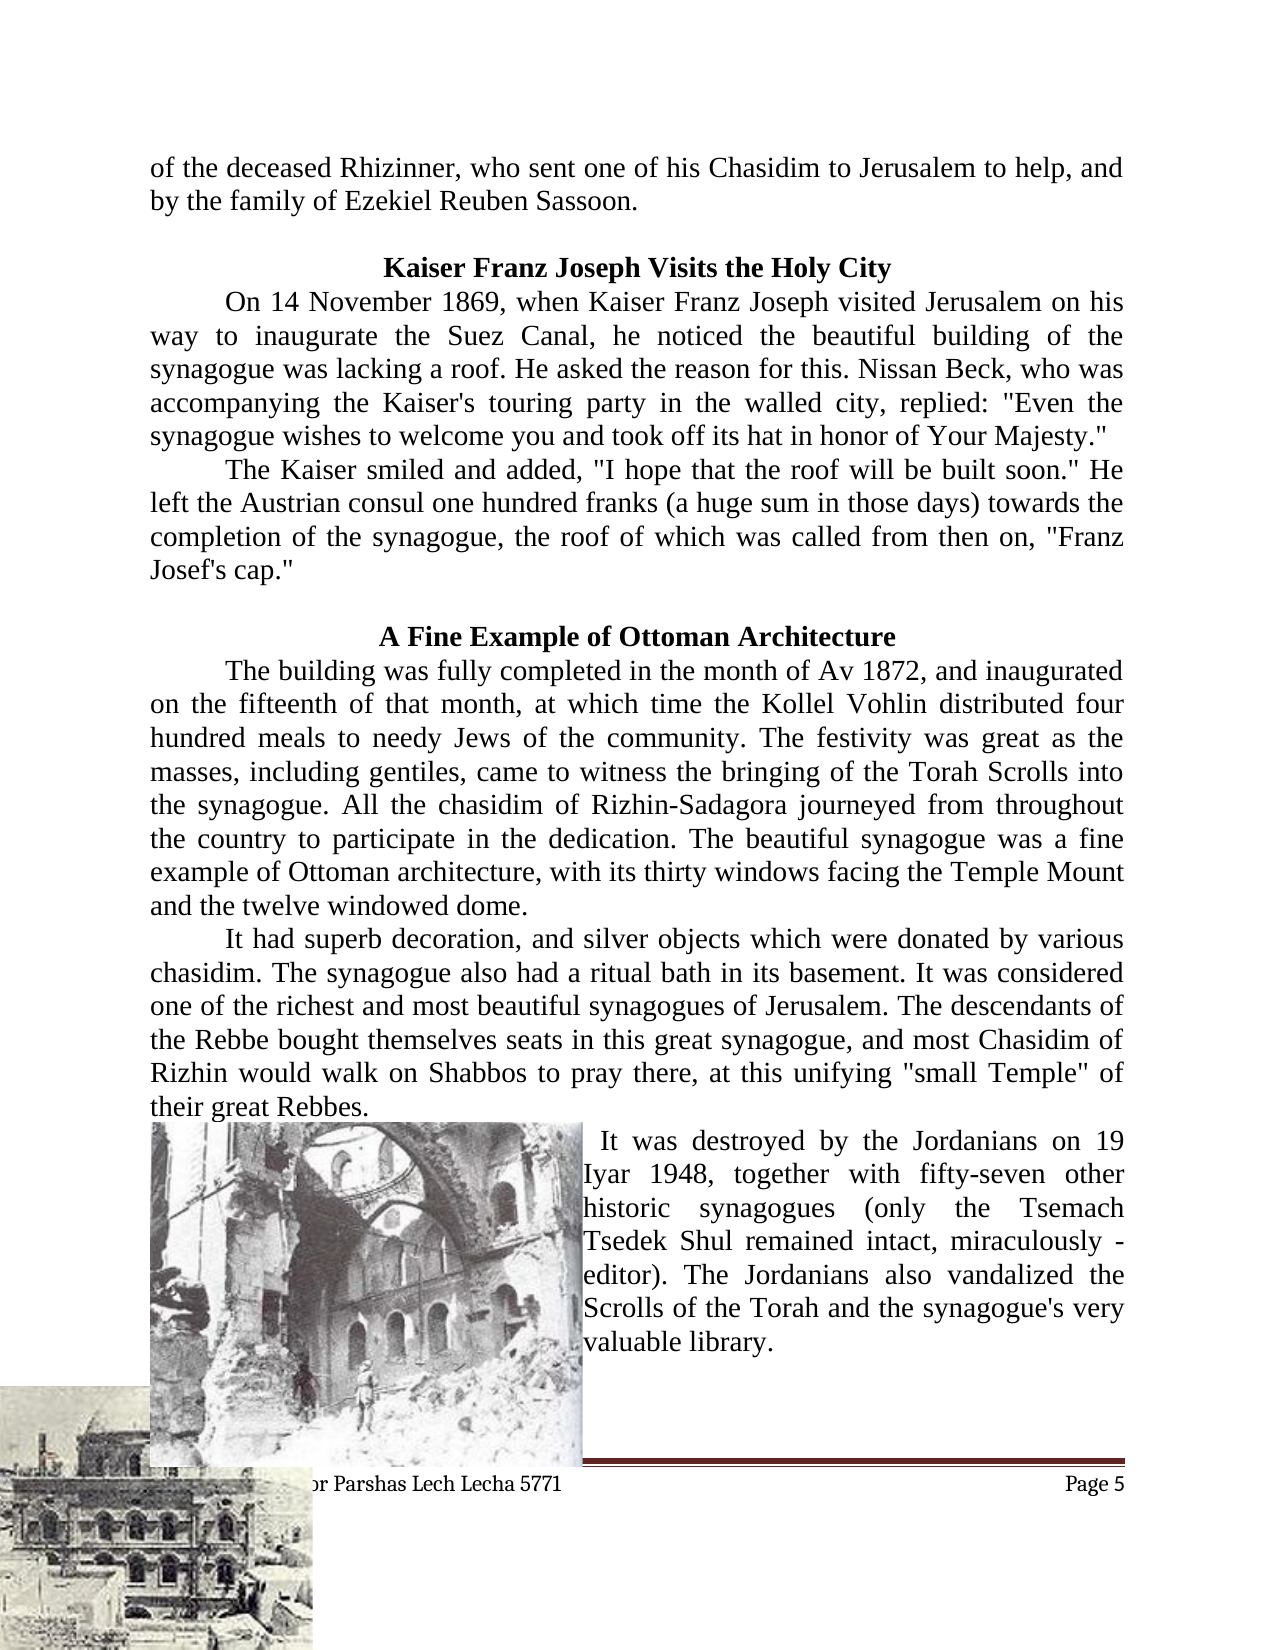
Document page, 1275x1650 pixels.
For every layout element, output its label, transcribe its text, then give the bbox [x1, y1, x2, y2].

text Kaiser Franz Joseph Visits the Holy City [150, 251, 1125, 284]
picture [0, 1122, 583, 1650]
text It had superb decoration, and silver objects which were donated by various chasidim. The synagogue also had a ritual bath in its basement. It was considered one of the richest and most beautiful synagogues of Jerusalem. The descendants of the Rebbe bought themselves seats in this great synagogue, and most Chasidim of Rizhin would walk on Shabbos to pray there, at this unifying "small Temple" of their great Rebbes. [150, 921, 1125, 1123]
text The Kaiser smiled and added, "I hope that the roof will be built soon." He left the Austrian consul one hundred franks (a huge sum in those days) towards the completion of the synagogue, the roof of which was called from then on, "Franz Josef's cap." [150, 452, 1125, 586]
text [150, 150, 1125, 217]
text A Fine Example of Ottoman Architecture [150, 619, 1125, 653]
text It was destroyed by the Jordanians on 19 Iyar 1948, together with fifty-seven other historic synagogues (only the Tsemach Tsedek Shul remained intact, miraculously -editor). The Jordanians also vandalized the Scrolls of the Torah and the synagogue's very valuable library. [583, 1123, 1125, 1357]
text The building was fully completed in the month of Av 1872, and inaugurated on the fifteenth of that month, at which time the Kollel Vohlin distributed four hundred meals to needy Jews of the community. The festivity was great as the masses, including gentiles, came to witness the bringing of the Torah Scrolls into the synagogue. All the chasidim of Rizhin-Sadagora journeyed from throughout the country to participate in the dedication. The beautiful synagogue was a fine example of Ottoman architecture, with its thirty windows facing the Temple Mount and the twelve windowed dome. [150, 653, 1125, 921]
text On 14 November 1869, when Kaiser Franz Joseph visited Jerusalem on his way to inaugurate the Suez Canal, he noticed the beautiful building of the synagogue was lacking a roof. He asked the reason for this. Nissan Beck, who was accompanying the Kaiser's touring party in the walled city, replied: "Even the synagogue wishes to welcome you and took off its hat in honor of Your Majesty." [150, 284, 1125, 452]
